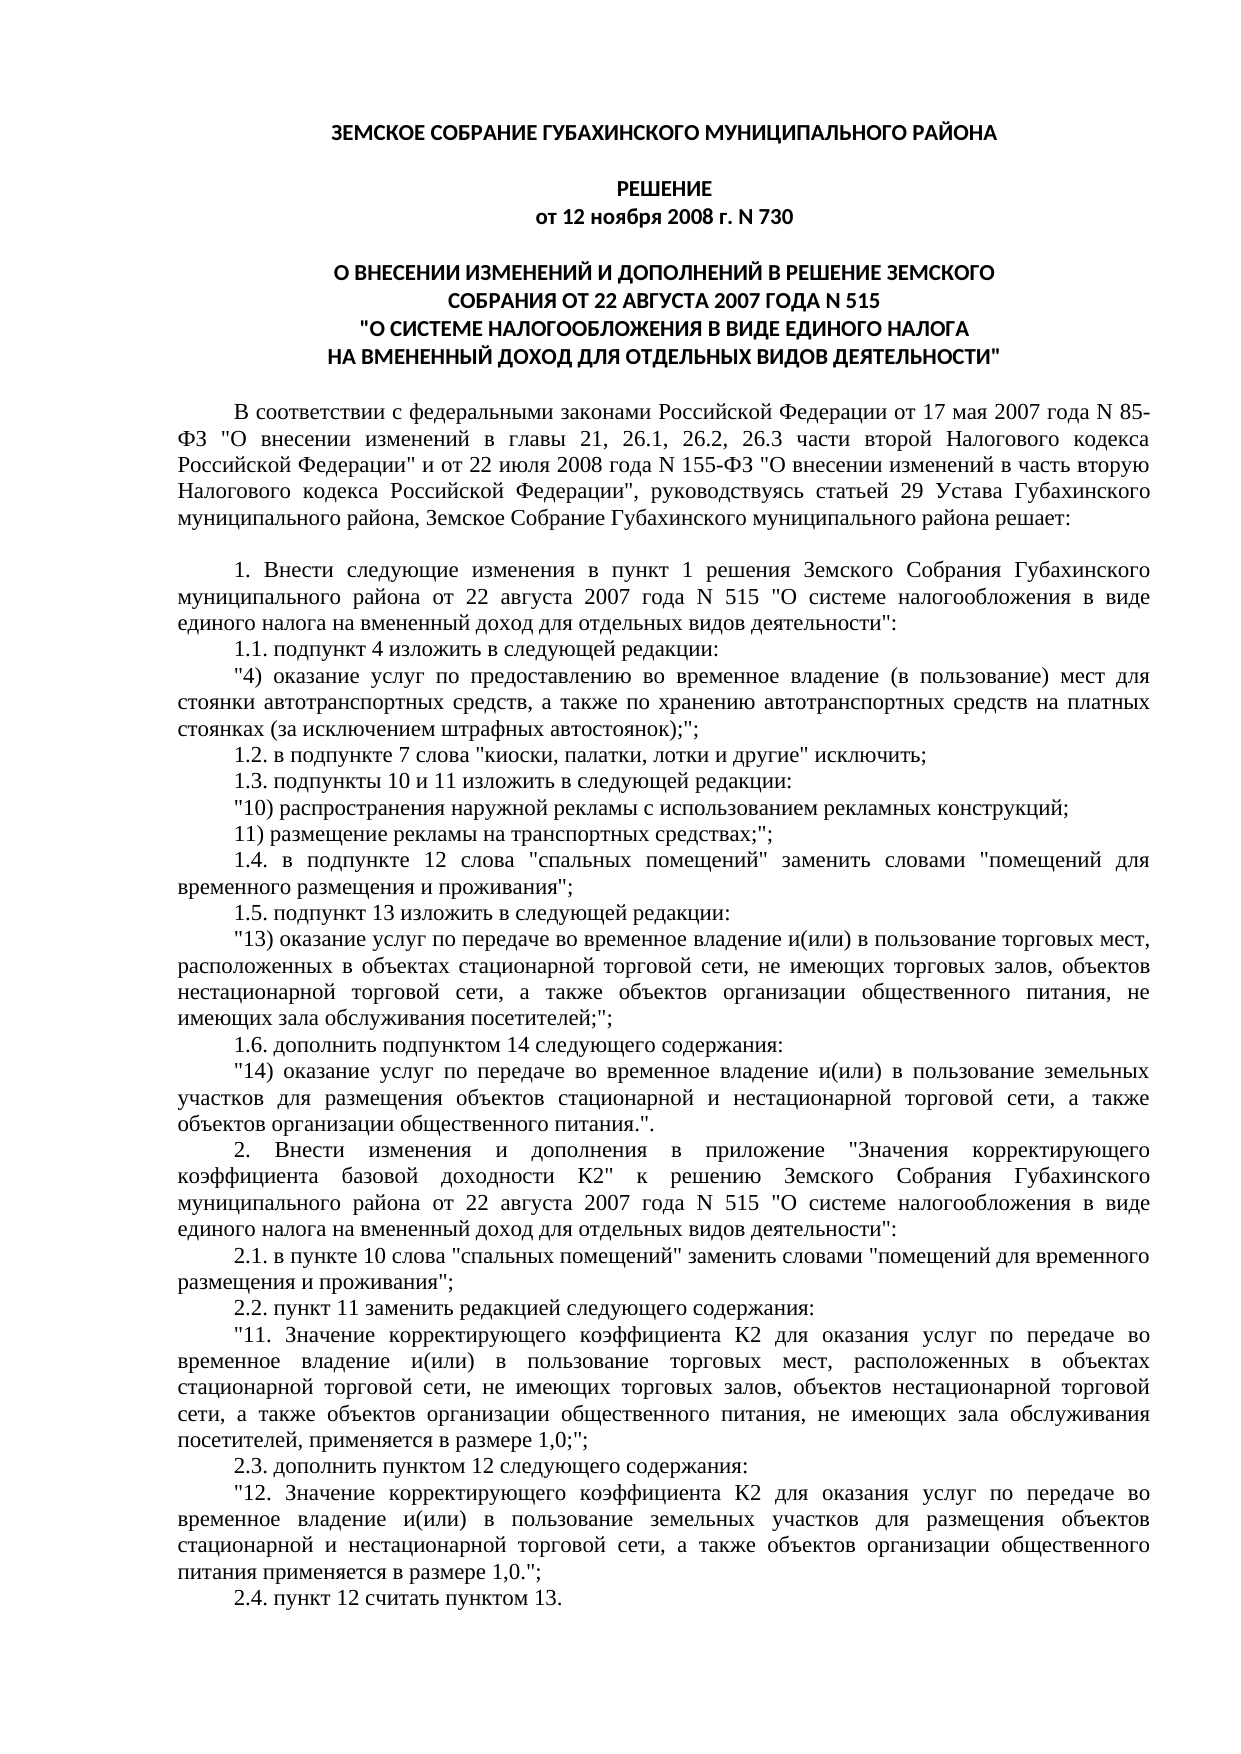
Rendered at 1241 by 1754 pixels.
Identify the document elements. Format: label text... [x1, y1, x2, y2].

text 1.1. подпункт 4 изложить в следующей редакции: [177, 636, 1152, 662]
title РЕШЕНИЕ [177, 174, 1152, 202]
text В соответствии с федеральными законами Российской Федерации от 17 мая 2007 года N 85-ФЗ "О внесении изменений в главы 21, 26.1, 26.2, 26.3 части второй Налогового кодекса Российской Федерации" и от 22 июля 2008 года N 155-ФЗ "О внесении изменений в часть вторую Налогового кодекса Российской Федерации", руководствуясь статьей 29 Устава Губахинского муниципального района, Земское Собрание Губахинского муниципального района решает: [177, 398, 1152, 530]
text "4) оказание услуг по предоставлению во временное владение (в пользование) мест для стоянки автотранспортных средств, а также по хранению автотранспортных средств на платных стоянках (за исключением штрафных автостоянок);"; [177, 662, 1152, 741]
text 2. Внести изменения и дополнения в приложение "Значения корректирующего коэффициента базовой доходности К2" к решению Земского Собрания Губахинского муниципального района от 22 августа 2007 года N 515 "О системе налогообложения в виде единого налога на вмененный доход для отдельных видов деятельности": [177, 1136, 1152, 1242]
title НА ВМЕНЕННЫЙ ДОХОД ДЛЯ ОТДЕЛЬНЫХ ВИДОВ ДЕЯТЕЛЬНОСТИ" [177, 342, 1152, 370]
title СОБРАНИЯ ОТ 22 АВГУСТА 2007 ГОДА N 515 [177, 286, 1152, 314]
title О ВНЕСЕНИИ ИЗМЕНЕНИЙ И ДОПОЛНЕНИЙ В РЕШЕНИЕ ЗЕМСКОГО [177, 258, 1152, 286]
text "14) оказание услуг по передаче во временное владение и(или) в пользование земельных участков для размещения объектов стационарной и нестационарной торговой сети, а также объектов организации общественного питания.". [177, 1057, 1152, 1136]
title "О СИСТЕМЕ НАЛОГООБЛОЖЕНИЯ В ВИДЕ ЕДИНОГО НАЛОГА [177, 314, 1152, 342]
text "13) оказание услуг по передаче во временное владение и(или) в пользование торговых мест, расположенных в объектах стационарной торговой сети, не имеющих торговых залов, объектов нестационарной торговой сети, а также объектов организации общественного питания, не имеющих зала обслуживания посетителей;"; [177, 925, 1152, 1031]
text "10) распространения наружной рекламы с использованием рекламных конструкций; [177, 794, 1152, 820]
text 11) размещение рекламы на транспортных средствах;"; [177, 820, 1152, 846]
text "11. Значение корректирующего коэффициента К2 для оказания услуг по передаче во временное владение и(или) в пользование торговых мест, расположенных в объектах стационарной торговой сети, не имеющих торговых залов, объектов нестационарной торговой сети, а также объектов организации общественного питания, не имеющих зала обслуживания посетителей, применяется в размере 1,0;"; [177, 1321, 1152, 1452]
text 1.4. в подпункте 12 слова "спальных помещений" заменить словами "помещений для временного размещения и проживания"; [177, 846, 1152, 899]
text 1. Внести следующие изменения в пункт 1 решения Земского Собрания Губахинского муниципального района от 22 августа 2007 года N 515 "О системе налогообложения в виде единого налога на вмененный доход для отдельных видов деятельности": [177, 556, 1152, 636]
text 2.2. пункт 11 заменить редакцией следующего содержания: [177, 1294, 1152, 1321]
text 1.3. подпункты 10 и 11 изложить в следующей редакции: [177, 767, 1152, 794]
text 1.2. в подпункте 7 слова "киоски, палатки, лотки и другие" исключить; [177, 741, 1152, 767]
text 1.6. дополнить подпунктом 14 следующего содержания: [177, 1031, 1152, 1057]
title ЗЕМСКОЕ СОБРАНИЕ ГУБАХИНСКОГО МУНИЦИПАЛЬНОГО РАЙОНА [177, 118, 1152, 146]
text "12. Значение корректирующего коэффициента К2 для оказания услуг по передаче во временное владение и(или) в пользование земельных участков для размещения объектов стационарной и нестационарной торговой сети, а также объектов организации общественного питания применяется в размере 1,0."; [177, 1479, 1152, 1584]
text 2.1. в пункте 10 слова "спальных помещений" заменить словами "помещений для временного размещения и проживания"; [177, 1242, 1152, 1294]
text 2.3. дополнить пунктом 12 следующего содержания: [177, 1452, 1152, 1479]
text 1.5. подпункт 13 изложить в следующей редакции: [177, 899, 1152, 925]
title от 12 ноября 2008 г. N 730 [177, 202, 1152, 230]
text 2.4. пункт 12 считать пунктом 13. [177, 1584, 1152, 1611]
